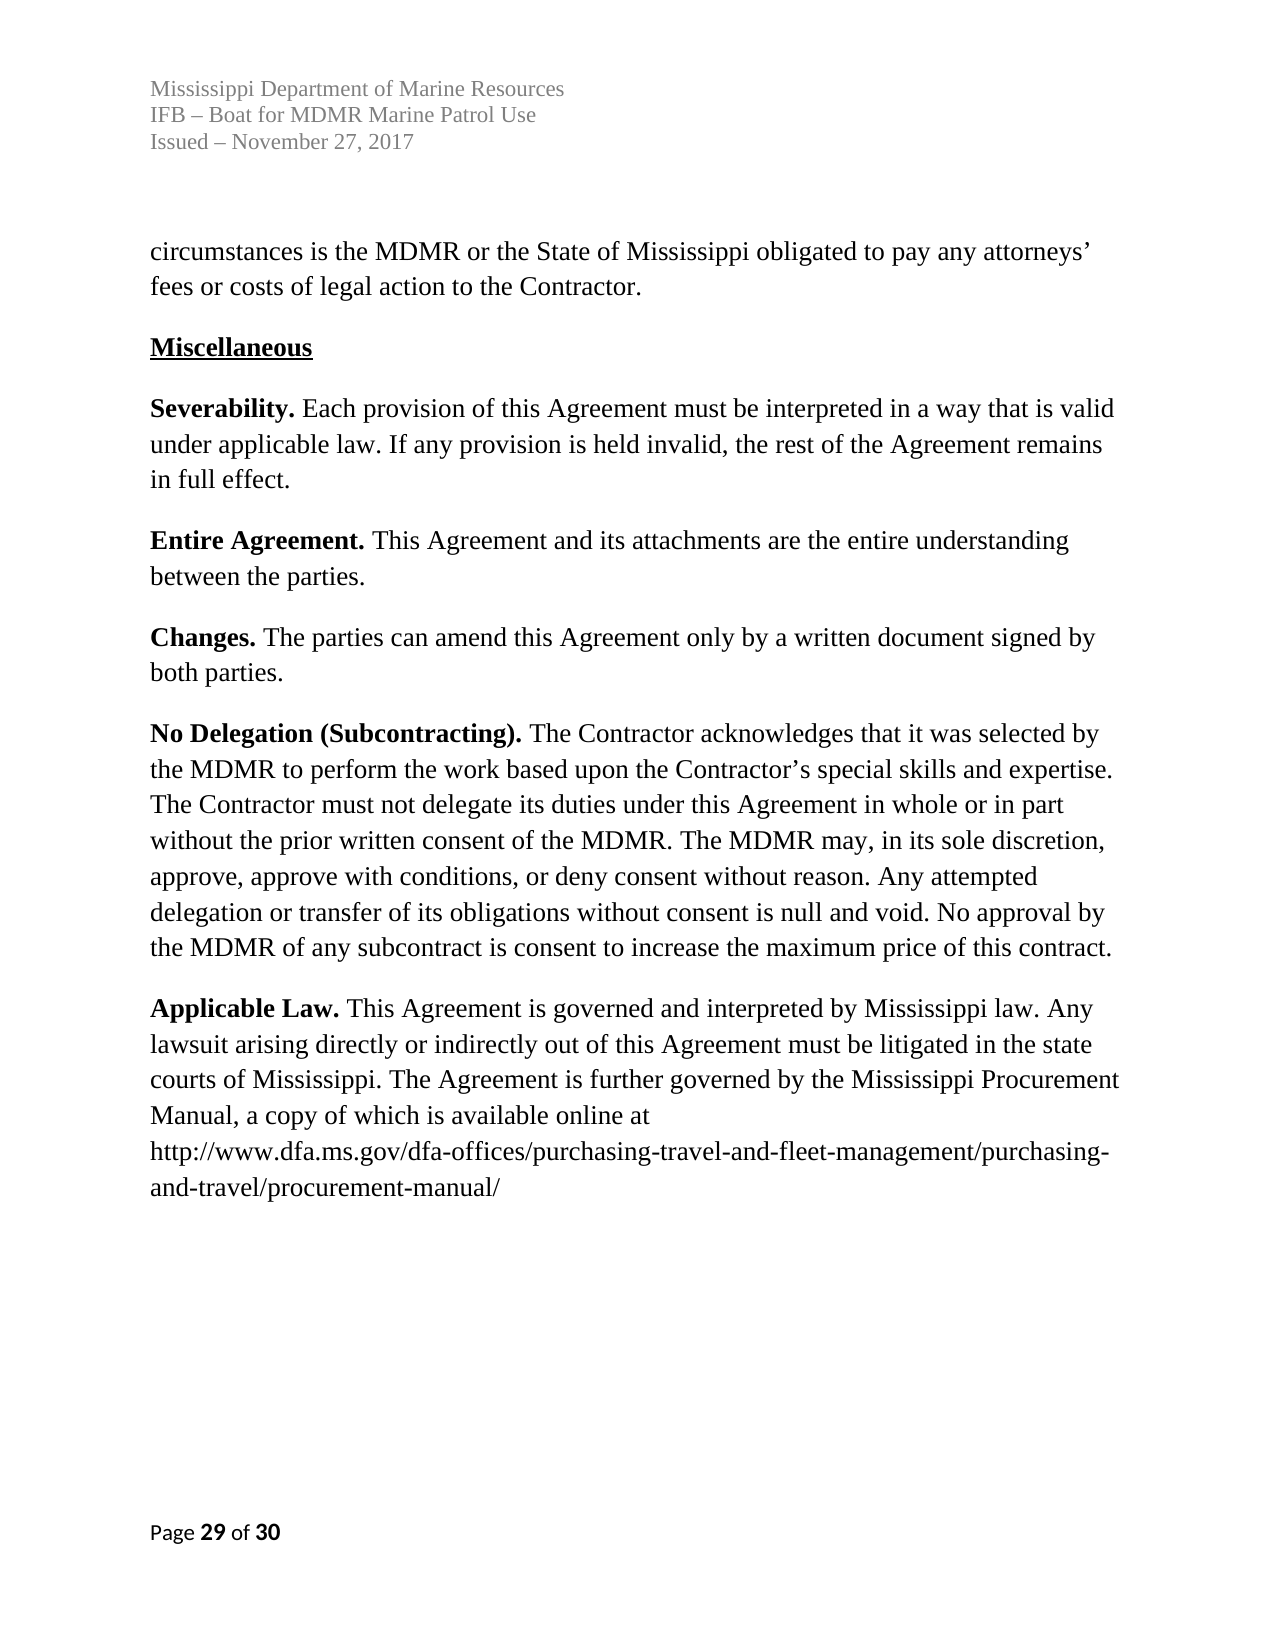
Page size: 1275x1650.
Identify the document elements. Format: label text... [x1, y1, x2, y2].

text Entire Agreement. This Agreement and its attachments are the entire understanding between the parties. [150, 524, 1125, 591]
text Applicable Law. This Agreement is governed and interpreted by Mississippi law. Any lawsuit arising directly or indirectly out of this Agreement must be litigated in the state courts of Mississippi. The Agreement is further governed by the Mississippi Procurement Manual, a copy of which is available online at http://www.dfa.ms.gov/dfa-offices/purchasing-travel-and-fleet-management/purchasing-and-travel/procurement-manual/ [150, 992, 1125, 1202]
text Miscellaneous [150, 331, 1125, 362]
text No Delegation (Subcontracting). The Contractor acknowledges that it was selected by the MDMR to perform the work based upon the Contractor’s special skills and expertise. The Contractor must not delegate its duties under this Agreement in whole or in part without the prior written consent of the MDMR. The MDMR may, in its sole discretion, approve, approve with conditions, or deny consent without reason. Any attempted delegation or transfer of its obligations without consent is null and void. No approval by the MDMR of any subcontract is consent to increase the maximum price of this contract. [150, 717, 1125, 963]
text Changes. The parties can amend this Agreement only by a written document signed by both parties. [150, 621, 1125, 687]
text Severability. Each provision of this Agreement must be interpreted in a way that is valid under applicable law. If any provision is held invalid, the rest of the Agreement remains in full effect. [150, 392, 1125, 494]
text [150, 235, 1125, 302]
